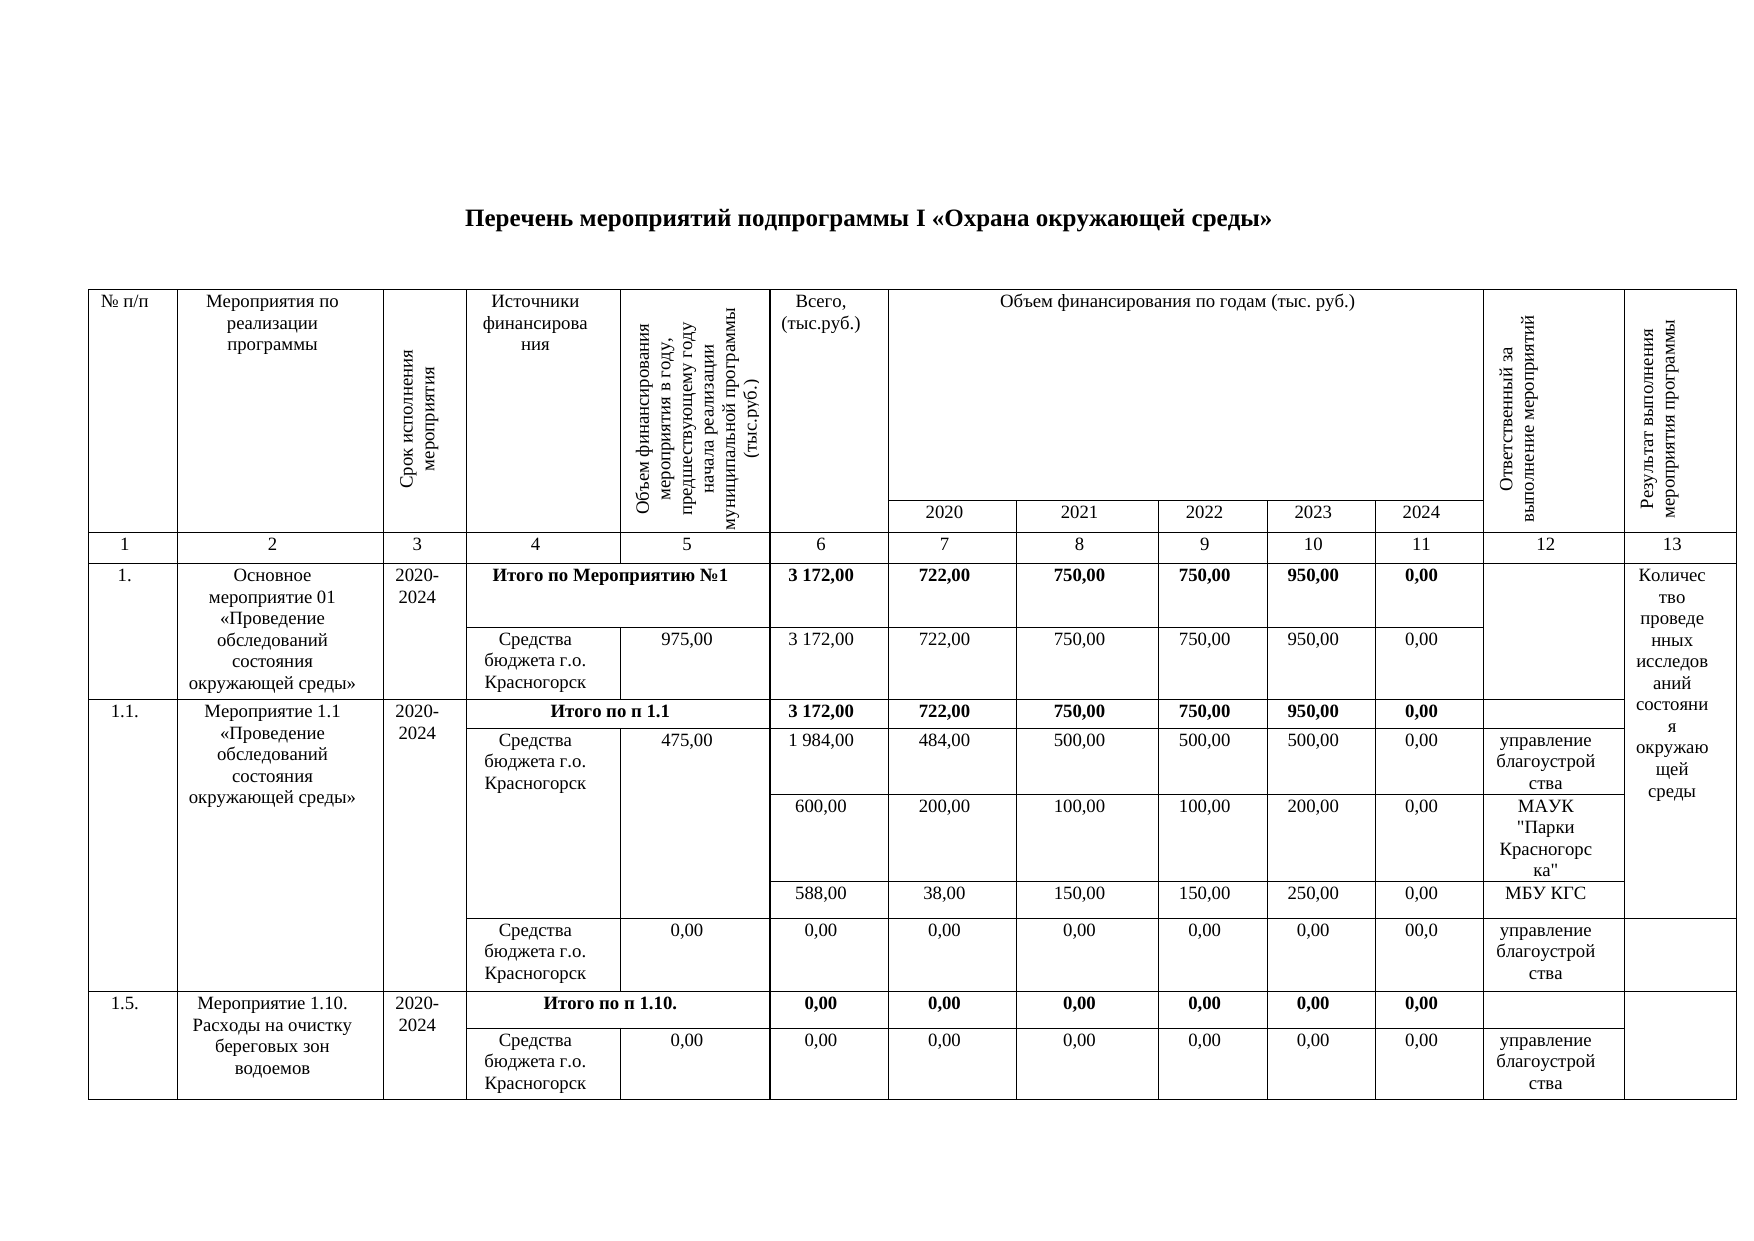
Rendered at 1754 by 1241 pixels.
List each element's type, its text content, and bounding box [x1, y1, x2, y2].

table_header Результат выполнения мероприятия программы [1625, 290, 1736, 532]
table_cell [1484, 564, 1624, 699]
table_cell 0,00 [1159, 992, 1267, 1028]
table_cell 200,00 [1268, 795, 1375, 881]
table_cell 484,00 [889, 729, 1016, 793]
table_cell 750,00 [1159, 564, 1267, 627]
table_cell 0,00 [1376, 729, 1483, 793]
table_cell 950,00 [1268, 628, 1375, 699]
table_cell управление благоустройства [1484, 919, 1624, 991]
table_cell 2 [178, 533, 383, 563]
table_cell 5 [621, 533, 769, 563]
table_cell 13 [1625, 533, 1736, 563]
table_cell 0,00 [1376, 992, 1483, 1028]
table_cell 0,00 [1376, 795, 1483, 881]
table_cell 0,00 [1376, 1029, 1483, 1099]
table_cell 750,00 [1017, 700, 1158, 728]
table_cell Средства бюджета г.о. Красногорск [467, 1029, 620, 1099]
table_cell 3 172,00 [771, 564, 888, 627]
table_cell 722,00 [889, 564, 1016, 627]
table_cell 600,00 [771, 795, 888, 881]
table_cell 2020-2024 [384, 700, 466, 991]
table_cell 11 [1376, 533, 1483, 563]
table_header Объем финансирования мероприятия в году, предшествующему году начала реализации муниципальной программы (тыс.руб.) [621, 290, 769, 532]
table_cell 100,00 [1159, 795, 1267, 881]
table_cell 2021 [1017, 501, 1158, 532]
table_cell 8 [1017, 533, 1158, 563]
table_cell [1625, 919, 1736, 991]
table_cell 1 984,00 [771, 729, 888, 793]
table_cell 588,00 [771, 882, 888, 918]
table_cell 500,00 [1268, 729, 1375, 793]
table_header Всего, (тыс.руб.) [771, 290, 888, 532]
table_cell 722,00 [889, 700, 1016, 728]
table_cell 500,00 [1017, 729, 1158, 793]
table_cell 2020-2024 [384, 564, 466, 699]
table_cell 12 [1484, 533, 1624, 563]
table_cell 0,00 [1268, 992, 1375, 1028]
table_cell 950,00 [1268, 564, 1375, 627]
table_cell 0,00 [1376, 564, 1483, 627]
table_cell Средства бюджета г.о. Красногорск [467, 919, 620, 991]
table_cell 38,00 [889, 882, 1016, 918]
table_cell 3 172,00 [771, 700, 888, 728]
table_header Ответственный за выполнение мероприятий [1484, 290, 1624, 532]
table_cell 750,00 [1159, 700, 1267, 728]
table_cell 1 [89, 533, 177, 563]
table_cell 150,00 [1017, 882, 1158, 918]
table_cell 0,00 [621, 1029, 769, 1099]
table_cell Итого по п 1.10. [467, 992, 769, 1028]
table_header № п/п [89, 290, 177, 532]
table_cell 750,00 [1017, 628, 1158, 699]
table_cell 500,00 [1159, 729, 1267, 793]
table_cell 0,00 [1159, 919, 1267, 991]
table_header Источники финансирования [467, 290, 620, 532]
table_cell 2020 [889, 501, 1016, 532]
table_cell 3 [384, 533, 466, 563]
table_cell 0,00 [889, 919, 1016, 991]
table_cell 10 [1268, 533, 1375, 563]
table_cell 0,00 [621, 919, 769, 991]
table_cell управление благоустройства [1484, 729, 1624, 793]
table_cell Мероприятие 1.10. Расходы на очистку береговых зон водоемов [178, 992, 383, 1099]
table_cell 722,00 [889, 628, 1016, 699]
table_cell 150,00 [1159, 882, 1267, 918]
table_cell 2020-2024 [384, 992, 466, 1099]
table_cell 1.5. [89, 992, 177, 1099]
table_cell 750,00 [1017, 564, 1158, 627]
table_cell 0,00 [889, 992, 1016, 1028]
table_cell 0,00 [1268, 919, 1375, 991]
text Перечень мероприятий подпрограммы I «Охрана окружающей среды» [118, 203, 1619, 232]
table_cell 2022 [1159, 501, 1267, 532]
table_cell 9 [1159, 533, 1267, 563]
table_cell Количество проведенных исследований состояния окружающей среды [1625, 564, 1736, 918]
table_cell 0,00 [1376, 882, 1483, 918]
table_cell 00,0 [1376, 919, 1483, 991]
table_cell 950,00 [1268, 700, 1375, 728]
table_cell 6 [771, 533, 888, 563]
table_cell Основное мероприятие 01 «Проведение обследований состояния окружающей среды» [178, 564, 383, 699]
table_cell Средства бюджета г.о. Красногорск [467, 628, 620, 699]
table_cell 200,00 [889, 795, 1016, 881]
table_cell 0,00 [1268, 1029, 1375, 1099]
table_cell 0,00 [1376, 628, 1483, 699]
table_cell 0,00 [1017, 919, 1158, 991]
table_cell 250,00 [1268, 882, 1375, 918]
table_cell 4 [467, 533, 620, 563]
table_cell 7 [889, 533, 1016, 563]
table_cell 975,00 [621, 628, 769, 699]
table_cell 2023 [1268, 501, 1375, 532]
table_cell [1484, 992, 1624, 1028]
table_cell 0,00 [771, 992, 888, 1028]
table_cell Мероприятие 1.1 «Проведение обследований состояния окружающей среды» [178, 700, 383, 991]
table_cell Итого по Мероприятию №1 [467, 564, 769, 627]
table_cell 0,00 [1017, 992, 1158, 1028]
table_cell 1.1. [89, 700, 177, 991]
table_header Объем финансирования по годам (тыс. руб.) [889, 290, 1483, 500]
table_cell 750,00 [1159, 628, 1267, 699]
table_cell 0,00 [1017, 1029, 1158, 1099]
table_cell 2024 [1376, 501, 1483, 532]
table_cell МАУК "Парки Красногорска" [1484, 795, 1624, 881]
table_cell 0,00 [771, 1029, 888, 1099]
table_header Мероприятия по реализации программы [178, 290, 383, 532]
table_cell 3 172,00 [771, 628, 888, 699]
table_header Срок исполнения мероприятия [384, 290, 466, 532]
table_cell 0,00 [771, 919, 888, 991]
table_cell 0,00 [1159, 1029, 1267, 1099]
table_cell управление благоустройства [1484, 1029, 1624, 1099]
table_cell Средства бюджета г.о. Красногорск [467, 729, 620, 918]
table_cell 0,00 [1376, 700, 1483, 728]
table_cell [1484, 700, 1624, 728]
table_cell 475,00 [621, 729, 769, 918]
table_cell Итого по п 1.1 [467, 700, 769, 728]
table_cell [1625, 992, 1736, 1099]
table_cell 0,00 [889, 1029, 1016, 1099]
table_cell 100,00 [1017, 795, 1158, 881]
table_cell 1. [89, 564, 177, 699]
table_cell МБУ КГС [1484, 882, 1624, 918]
